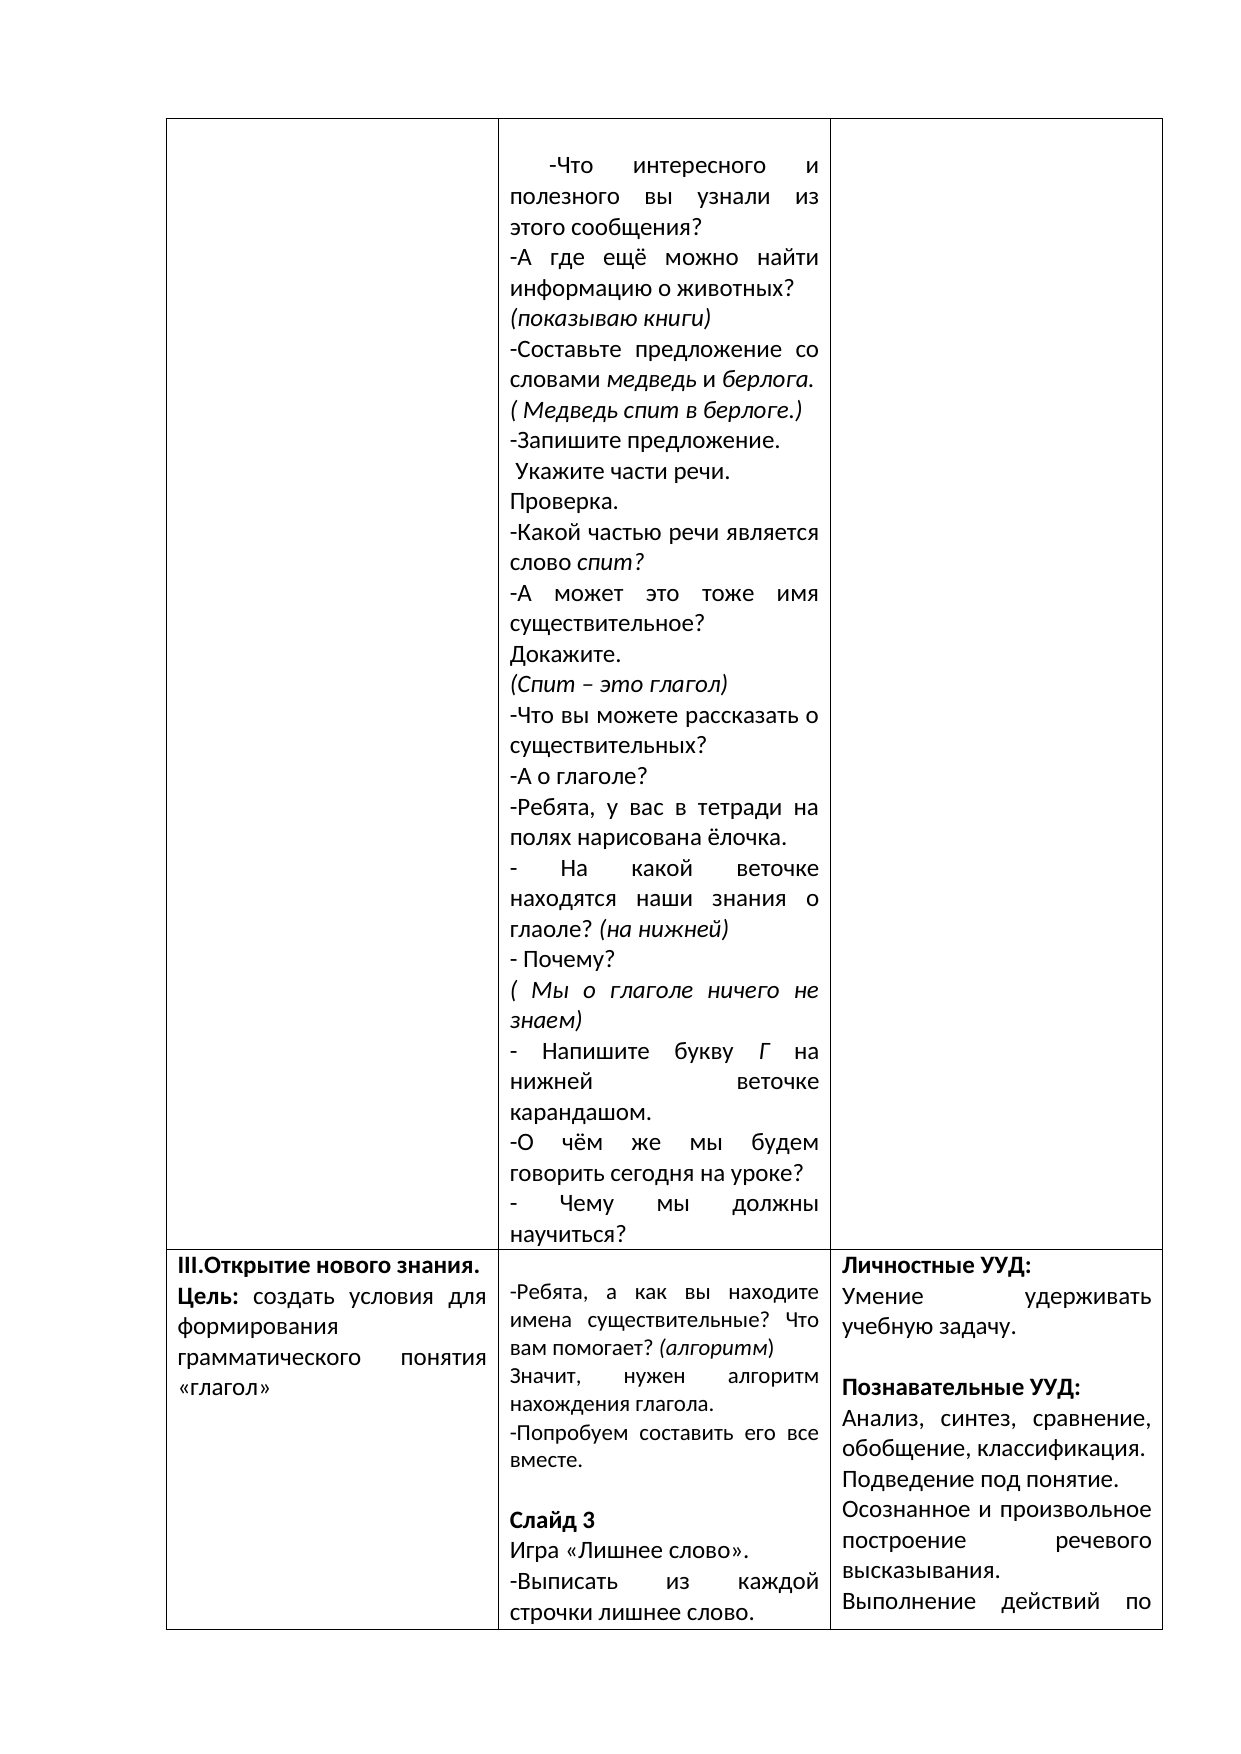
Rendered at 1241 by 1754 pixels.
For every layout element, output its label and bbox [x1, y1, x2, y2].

table_cell [167, 119, 498, 1248]
table_cell [831, 1250, 1162, 1629]
table_cell [167, 1250, 498, 1629]
table_cell [499, 1250, 830, 1629]
table_cell [831, 119, 1162, 1248]
table_cell [499, 119, 830, 1248]
